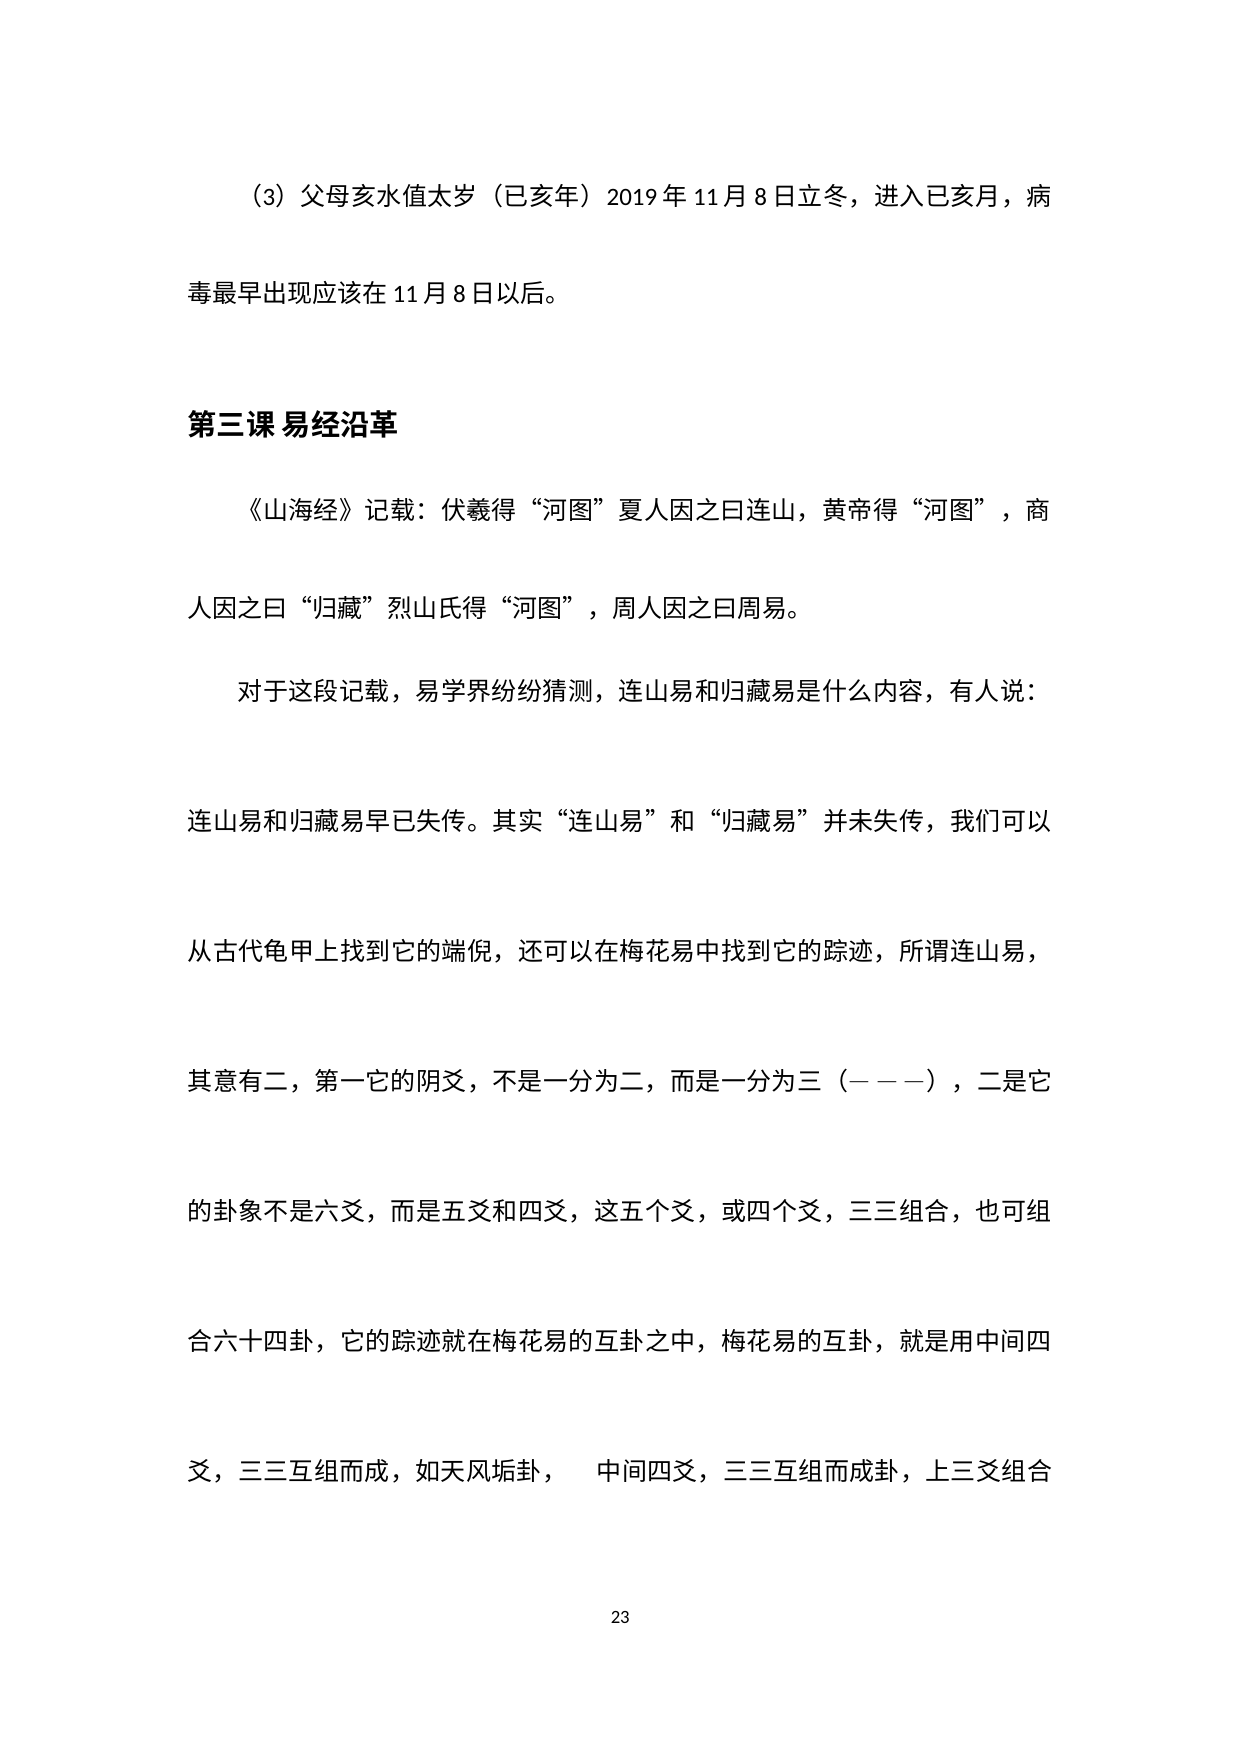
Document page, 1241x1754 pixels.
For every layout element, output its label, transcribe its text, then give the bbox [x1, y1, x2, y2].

list 父母亥水值太岁（已亥年）2019年11月8日立冬，进入已亥月，病毒最早出现应该在11月8日以后。 [187, 162, 1053, 324]
list 《山海经》记载：伏羲得“河图”夏人因之曰连山，黄帝得“河图”，商人因之曰“归藏”烈山氏得“河图”，周人因之曰周易。 [187, 476, 1053, 639]
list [187, 657, 1053, 1502]
list 易经沿革 [187, 390, 1053, 455]
